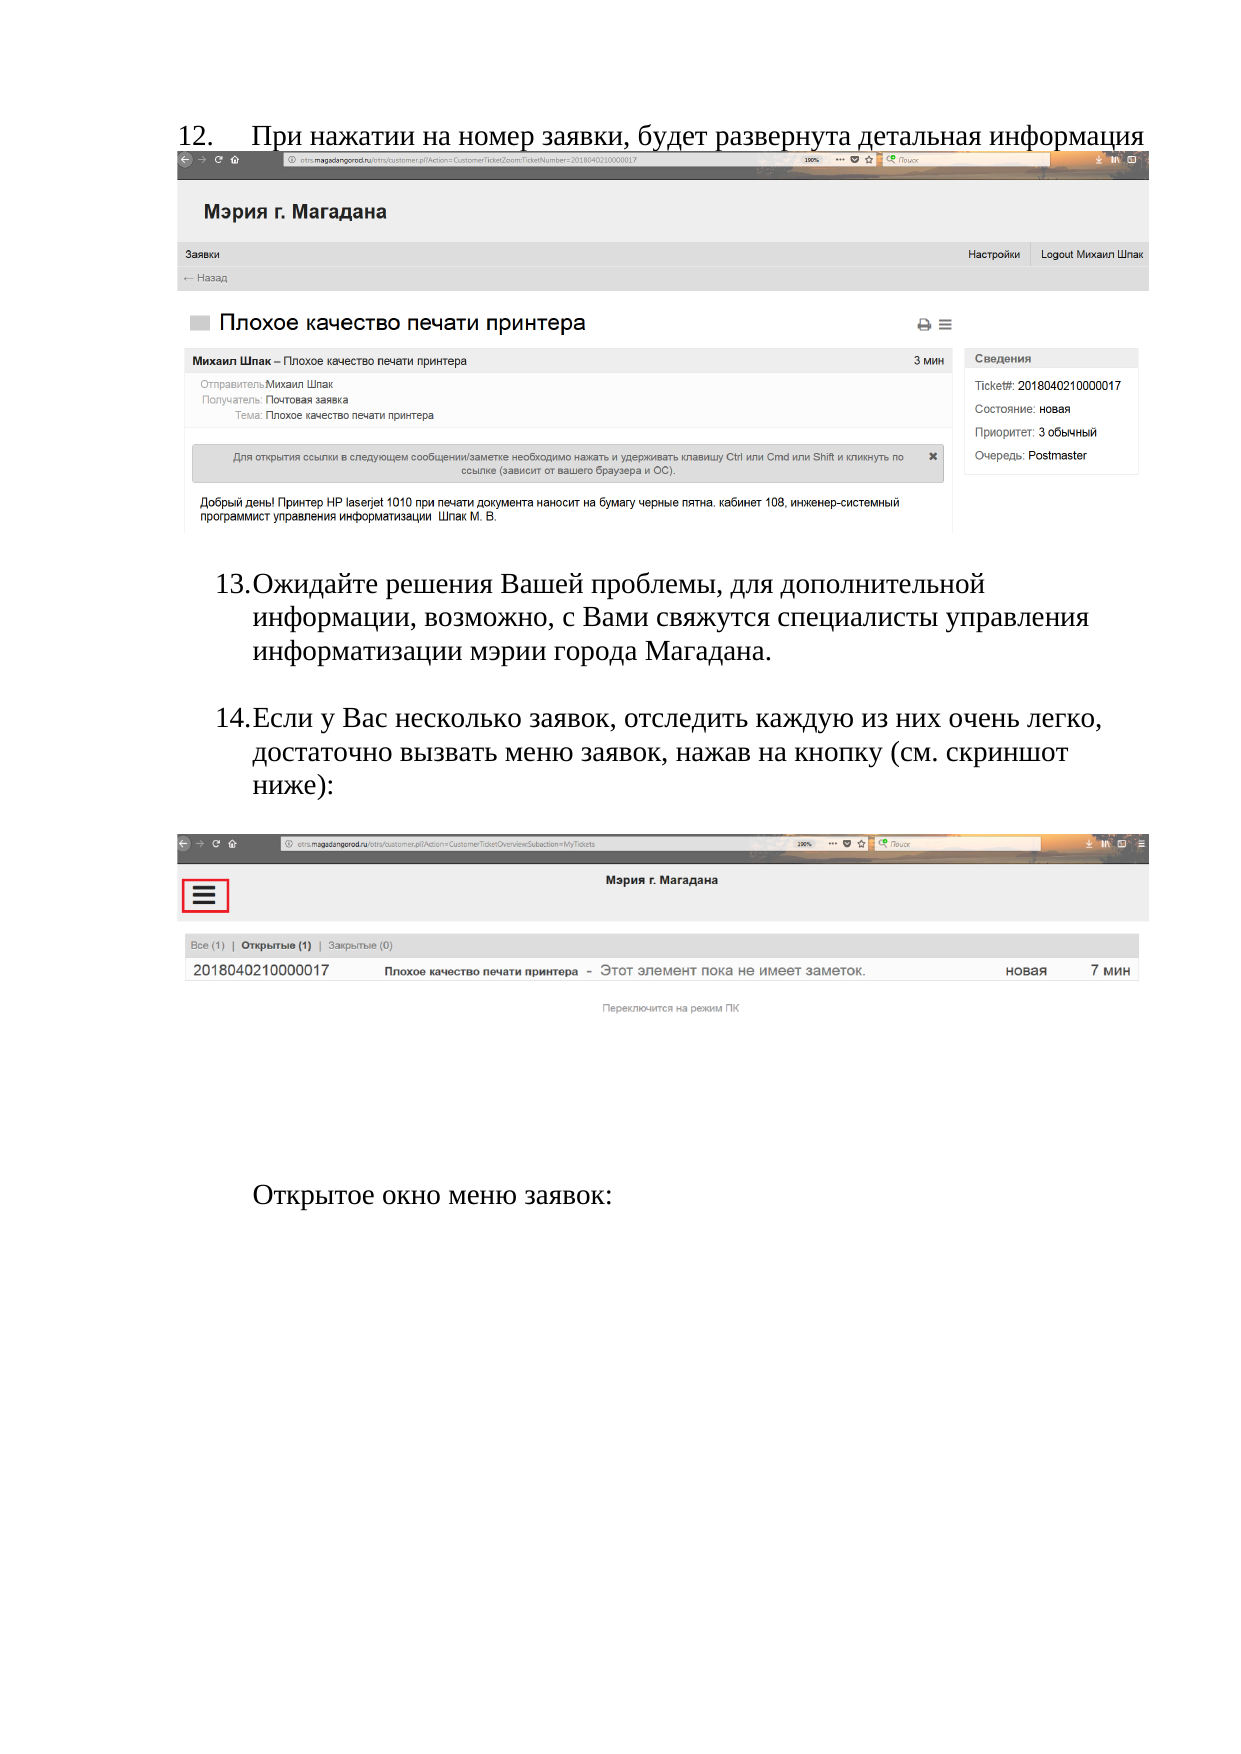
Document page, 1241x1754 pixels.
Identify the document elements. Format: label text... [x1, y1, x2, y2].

picture [177, 834, 1149, 1144]
list Открытое окно меню заявок: [252, 1177, 1152, 1211]
list Ожидайте решения Вашей проблемы, для дополнительной информации, возможно, с Вами свяжутся специалисты управления информатизации мэрии города Магадана. [215, 566, 1152, 667]
list Если у Вас несколько заявок, отследить каждую из них очень легко, достаточно вызвать меню заявок, нажав на кнопку (см. скриншот ниже): [215, 700, 1152, 801]
picture [177, 151, 1149, 533]
